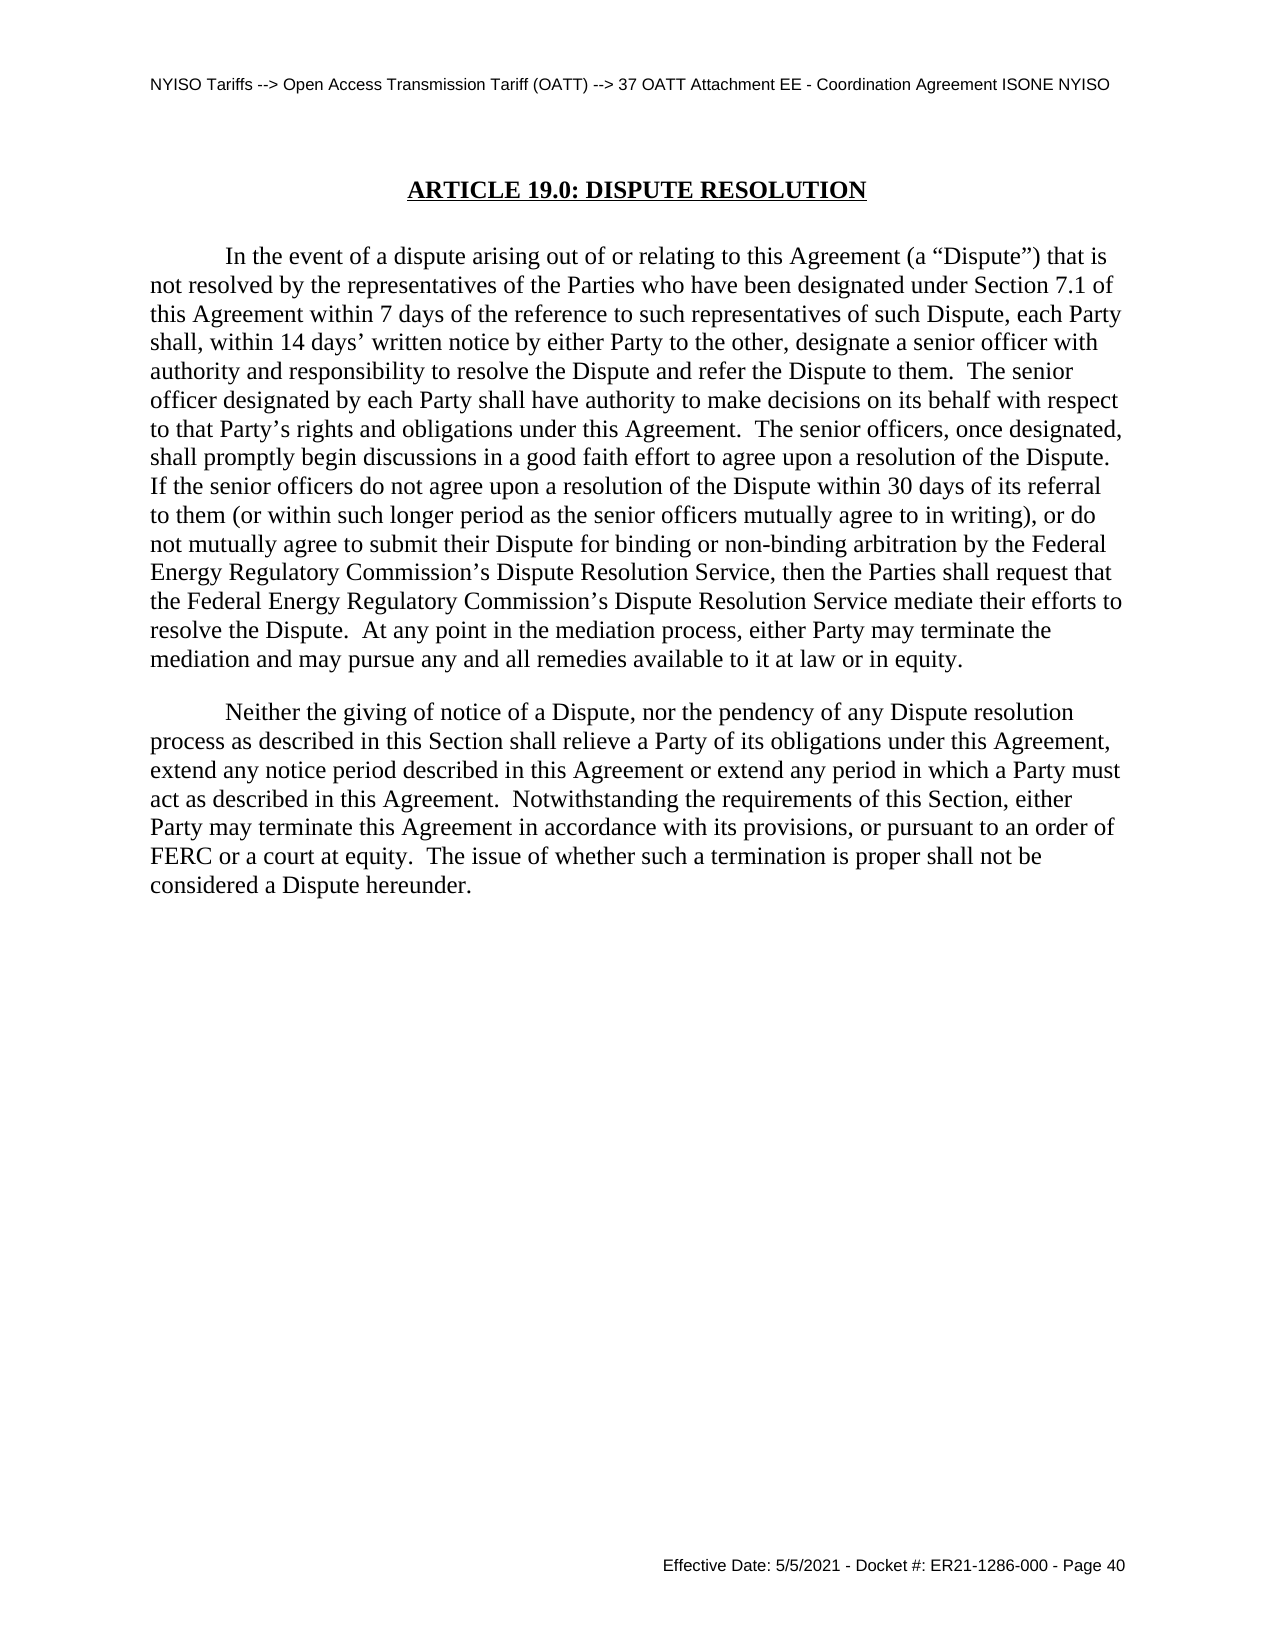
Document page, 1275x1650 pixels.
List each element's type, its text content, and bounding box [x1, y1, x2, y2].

text Neither the giving of notice of a Dispute, nor the pendency of any Dispute resolution process as described in this Section shall relieve a Party of its obligations under this Agreement, extend any notice period described in this Agreement or extend any period in which a Party must act as described in this Agreement. Notwithstanding the requirements of this Section, either Party may terminate this Agreement in accordance with its provisions, or pursuant to an order of FERC or a court at equity. The issue of whether such a termination is proper shall not be considered a Dispute hereunder. [150, 697, 1125, 899]
subtitle ARTICLE 19.0: DISPUTE RESOLUTION [150, 175, 1123, 204]
text In the event of a dispute arising out of or relating to this Agreement (a “Dispute”) that is not resolved by the representatives of the Parties who have been designated under Section 7.1 of this Agreement within 7 days of the reference to such representatives of such Dispute, each Party shall, within 14 days’ written notice by either Party to the other, designate a senior officer with authority and responsibility to resolve the Dispute and refer the Dispute to them. The senior officer designated by each Party shall have authority to make decisions on its behalf with respect to that Party’s rights and obligations under this Agreement. The senior officers, once designated, shall promptly begin discussions in a good faith effort to agree upon a resolution of the Dispute. If the senior officers do not agree upon a resolution of the Dispute within 30 days of its referral to them (or within such longer period as the senior officers mutually agree to in writing), or do not mutually agree to submit their Dispute for binding or non-binding arbitration by the Federal Energy Regulatory Commission’s Dispute Resolution Service, then the Parties shall request that the Federal Energy Regulatory Commission’s Dispute Resolution Service mediate their efforts to resolve the Dispute. At any point in the mediation process, either Party may terminate the mediation and may pursue any and all remedies available to it at law or in equity. [150, 241, 1125, 672]
